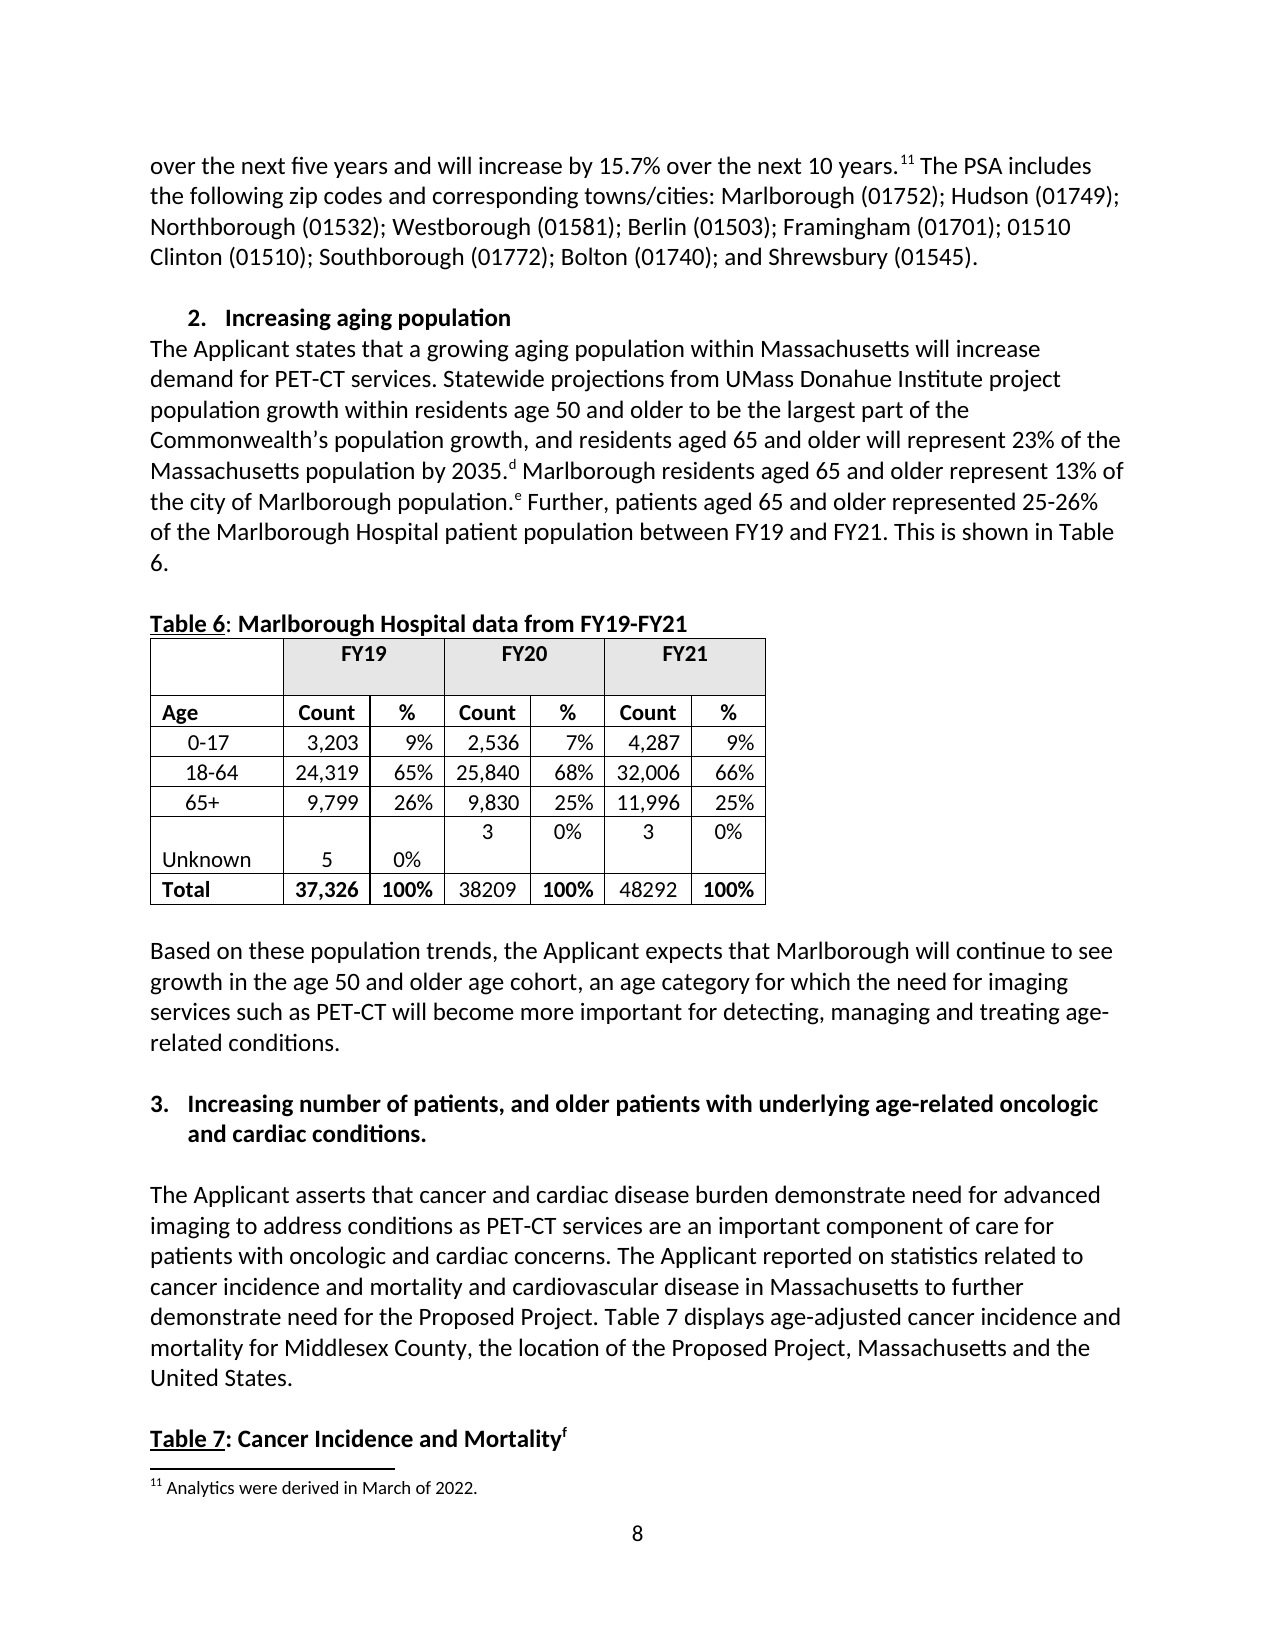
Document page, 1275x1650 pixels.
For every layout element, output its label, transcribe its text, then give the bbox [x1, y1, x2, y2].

table_cell 100% [371, 874, 444, 903]
table_cell 2,536 [445, 727, 530, 756]
text Table 6: Marlborough Hospital data from FY19-FY21 [150, 608, 1125, 638]
table_cell 0% [692, 817, 765, 873]
table_cell 65+ [151, 787, 283, 816]
table_cell Count [445, 696, 530, 726]
table_cell 68% [531, 757, 604, 786]
table_cell 4,287 [605, 727, 691, 756]
table_cell Count [284, 696, 369, 726]
table_cell 32,006 [605, 757, 691, 786]
table_cell 26% [371, 787, 444, 816]
table_header FY19 [284, 639, 444, 695]
list Increasing number of patients, and older patients with underlying age-related oncologic and cardiac conditions. [150, 1088, 1125, 1149]
table_cell % [531, 696, 604, 726]
table_cell 24,319 [284, 757, 369, 786]
table_header FY20 [445, 639, 604, 695]
table_cell Total [151, 874, 283, 903]
table_cell 9% [692, 727, 765, 756]
table_cell 11,996 [605, 787, 691, 816]
list Increasing aging population [187, 303, 1125, 333]
table_cell 9% [371, 727, 444, 756]
text Table 7: Cancer Incidence and Mortality [150, 1423, 1125, 1454]
table_cell Age [151, 696, 283, 726]
table_cell 3,203 [284, 727, 369, 756]
table_cell 48,289 [605, 874, 691, 903]
table_cell 37,326 [284, 874, 369, 903]
table_cell 25% [692, 787, 765, 816]
table_cell 100% [692, 874, 765, 903]
table_cell 9,799 [284, 787, 369, 816]
table_cell 5 [284, 817, 369, 873]
table_cell 7% [531, 727, 604, 756]
table_cell 66% [692, 757, 765, 786]
table_cell Unknown [151, 817, 283, 873]
text The Applicant states that a growing aging population within Massachusetts will increase demand for PET-CT services. Statewide projections from UMass Donahue Institute project population growth within residents age 50 and older to be the largest part of the Commonwealth’s population growth, and residents aged 65 and older will represent 23% of the Massachusetts population by 2035. Marlborough residents aged 65 and older represent 13% of the city of Marlborough population. Further, patients aged 65 and older represented 25-26% of the Marlborough Hospital patient population between FY19 and FY21. This is shown in Table 6. [150, 333, 1125, 577]
text Based on these population trends, the Applicant expects that Marlborough will continue to see growth in the age 50 and older age cohort, an age category for which the need for imaging services such as PET-CT will become more important for detecting, managing and treating age-related conditions. [150, 935, 1125, 1057]
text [150, 150, 1125, 272]
table_cell 3 [605, 817, 691, 873]
table_cell 25,840 [445, 757, 530, 786]
table_header FY21 [605, 639, 765, 695]
table_cell 0% [371, 817, 444, 873]
table_cell 3 [445, 817, 530, 873]
table_cell % [371, 696, 444, 726]
table_cell 18-64 [151, 757, 283, 786]
table_cell 38,206 [445, 874, 530, 903]
table_cell 65% [371, 757, 444, 786]
table_header [151, 639, 283, 695]
table_cell % [692, 696, 765, 726]
table_cell 0% [531, 817, 604, 873]
table_cell Count [605, 696, 691, 726]
table_cell 25% [531, 787, 604, 816]
text The Applicant asserts that cancer and cardiac disease burden demonstrate need for advanced imaging to address conditions as PET-CT services are an important component of care for patients with oncologic and cardiac concerns. The Applicant reported on statistics related to cancer incidence and mortality and cardiovascular disease in Massachusetts to further demonstrate need for the Proposed Project. Table 7 displays age-adjusted cancer incidence and mortality for Middlesex County, the location of the Proposed Project, Massachusetts and the United States. [150, 1179, 1125, 1393]
table_cell 100% [531, 874, 604, 903]
table_cell 9,830 [445, 787, 530, 816]
table_cell 0-17 [151, 727, 283, 756]
